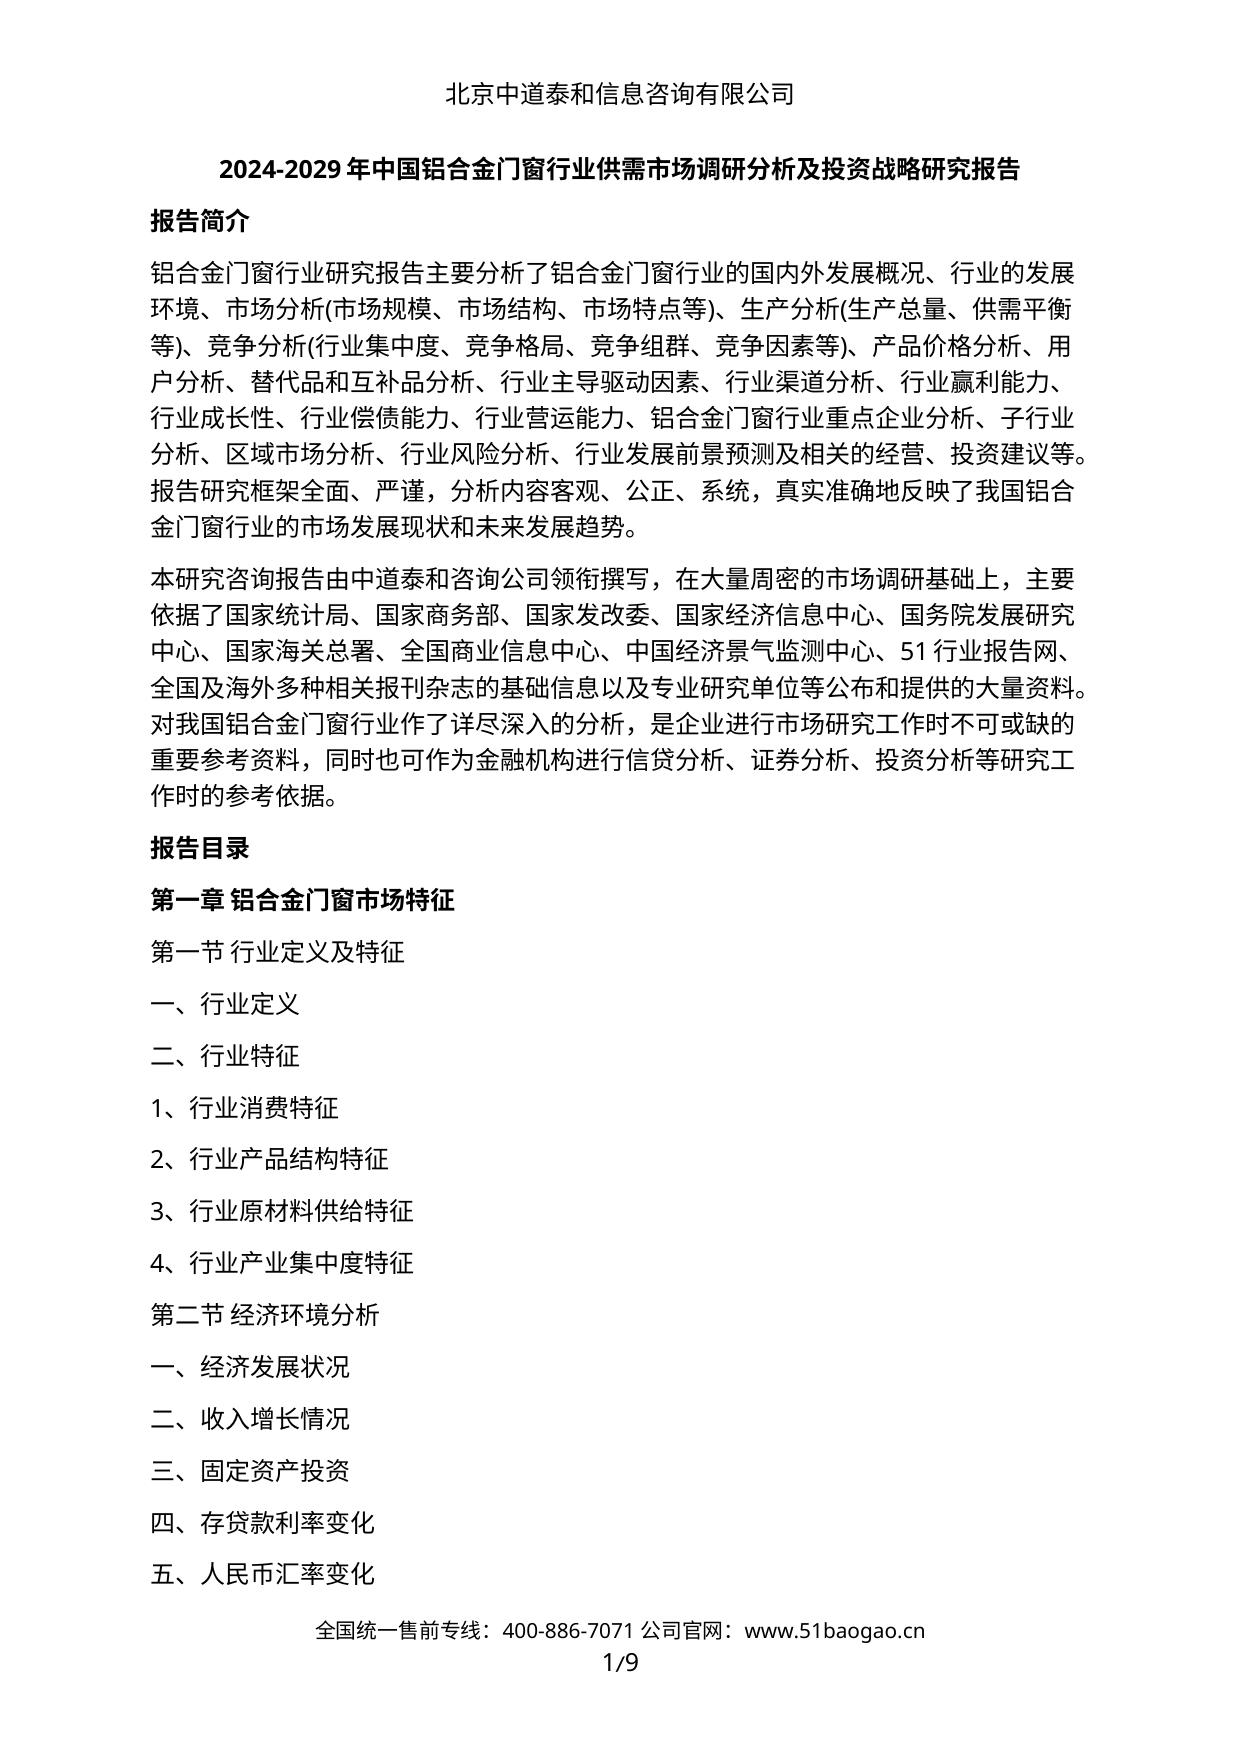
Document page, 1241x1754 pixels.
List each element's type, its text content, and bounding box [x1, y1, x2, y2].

text 1、行业消费特征 [150, 1088, 1090, 1124]
text 四、存贷款利率变化 [150, 1503, 1090, 1539]
text 第一节 行业定义及特征 [150, 932, 1090, 969]
text 本研究咨询报告由中道泰和咨询公司领衔撰写，在大量周密的市场调研基础上，主要依据了国家统计局、国家商务部、国家发改委、国家经济信息中心、国务院发展研究中心、国家海关总署、全国商业信息中心、中国经济景气监测中心、51行业报告网、全国及海外多种相关报刊杂志的基础信息以及专业研究单位等公布和提供的大量资料。对我国铝合金门窗行业作了详尽深入的分析，是企业进行市场研究工作时不可或缺的重要参考资料，同时也可作为金融机构进行信贷分析、证券分析、投资分析等研究工作时的参考依据。 [150, 559, 1090, 813]
text 五、人民币汇率变化 [150, 1555, 1090, 1591]
text 二、收入增长情况 [150, 1399, 1090, 1436]
text 一、经济发展状况 [150, 1347, 1090, 1384]
text 铝合金门窗行业研究报告主要分析了铝合金门窗行业的国内外发展概况、行业的发展环境、市场分析(市场规模、市场结构、市场特点等)、生产分析(生产总量、供需平衡等)、竞争分析(行业集中度、竞争格局、竞争组群、竞争因素等)、产品价格分析、用户分析、替代品和互补品分析、行业主导驱动因素、行业渠道分析、行业赢利能力、行业成长性、行业偿债能力、行业营运能力、铝合金门窗行业重点企业分析、子行业分析、区域市场分析、行业风险分析、行业发展前景预测及相关的经营、投资建议等。报告研究框架全面、严谨，分析内容客观、公正、系统，真实准确地反映了我国铝合金门窗行业的市场发展现状和未来发展趋势。 [150, 254, 1090, 544]
text 2024-2029年中国铝合金门窗行业供需市场调研分析及投资战略研究报告 [150, 150, 1090, 186]
text 报告目录 [150, 829, 1090, 865]
text 三、固定资产投资 [150, 1451, 1090, 1487]
text 第一章 铝合金门窗市场特征 [150, 881, 1090, 917]
text 报告简介 [150, 202, 1090, 238]
text 一、行业定义 [150, 984, 1090, 1021]
text 第二节 经济环境分析 [150, 1296, 1090, 1332]
text 二、行业特征 [150, 1036, 1090, 1072]
text 4、行业产业集中度特征 [150, 1244, 1090, 1280]
text 3、行业原材料供给特征 [150, 1192, 1090, 1228]
text 2、行业产品结构特征 [150, 1140, 1090, 1176]
